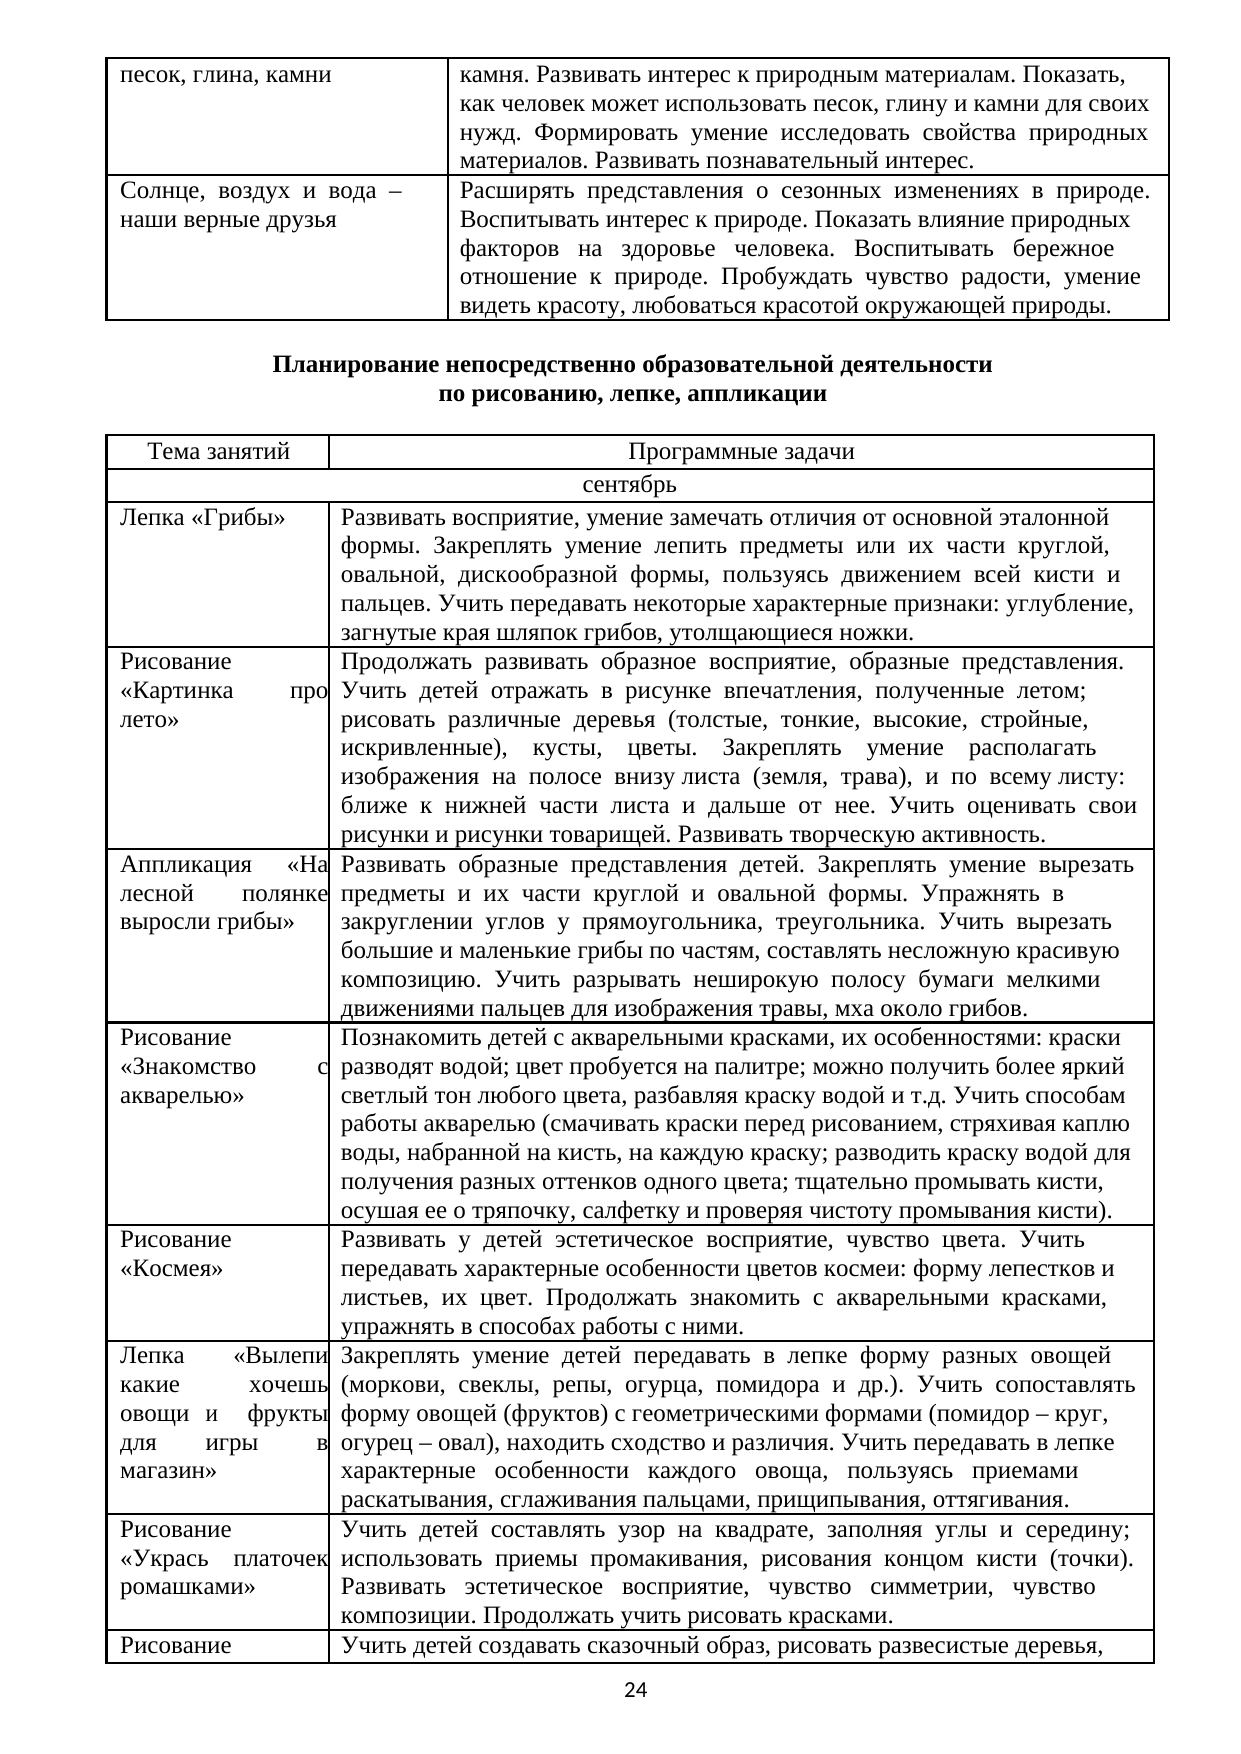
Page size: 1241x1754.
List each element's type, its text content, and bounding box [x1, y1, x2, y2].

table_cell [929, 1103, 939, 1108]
text по рисованию, лепке, аппликации [106, 378, 1159, 407]
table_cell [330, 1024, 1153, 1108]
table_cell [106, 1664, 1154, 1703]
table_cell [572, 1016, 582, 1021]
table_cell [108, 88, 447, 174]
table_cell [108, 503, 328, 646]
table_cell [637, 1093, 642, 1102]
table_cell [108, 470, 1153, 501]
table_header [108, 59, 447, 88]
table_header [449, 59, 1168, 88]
text Планирование непосредственно образовательной деятельности [106, 349, 1159, 378]
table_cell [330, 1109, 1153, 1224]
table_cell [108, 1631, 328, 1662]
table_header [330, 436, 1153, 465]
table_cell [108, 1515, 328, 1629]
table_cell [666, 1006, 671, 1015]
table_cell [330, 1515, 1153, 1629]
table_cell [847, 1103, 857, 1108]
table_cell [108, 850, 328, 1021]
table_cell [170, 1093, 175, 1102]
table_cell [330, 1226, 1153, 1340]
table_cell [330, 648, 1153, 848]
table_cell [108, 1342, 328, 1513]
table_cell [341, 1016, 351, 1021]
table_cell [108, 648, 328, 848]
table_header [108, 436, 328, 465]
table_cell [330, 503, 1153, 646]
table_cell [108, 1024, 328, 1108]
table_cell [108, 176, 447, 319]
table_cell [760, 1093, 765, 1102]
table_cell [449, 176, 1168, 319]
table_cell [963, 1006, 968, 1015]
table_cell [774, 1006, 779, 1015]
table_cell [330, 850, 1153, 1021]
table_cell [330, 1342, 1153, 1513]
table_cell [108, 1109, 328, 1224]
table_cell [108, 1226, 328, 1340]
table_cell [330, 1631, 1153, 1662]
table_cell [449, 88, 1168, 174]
